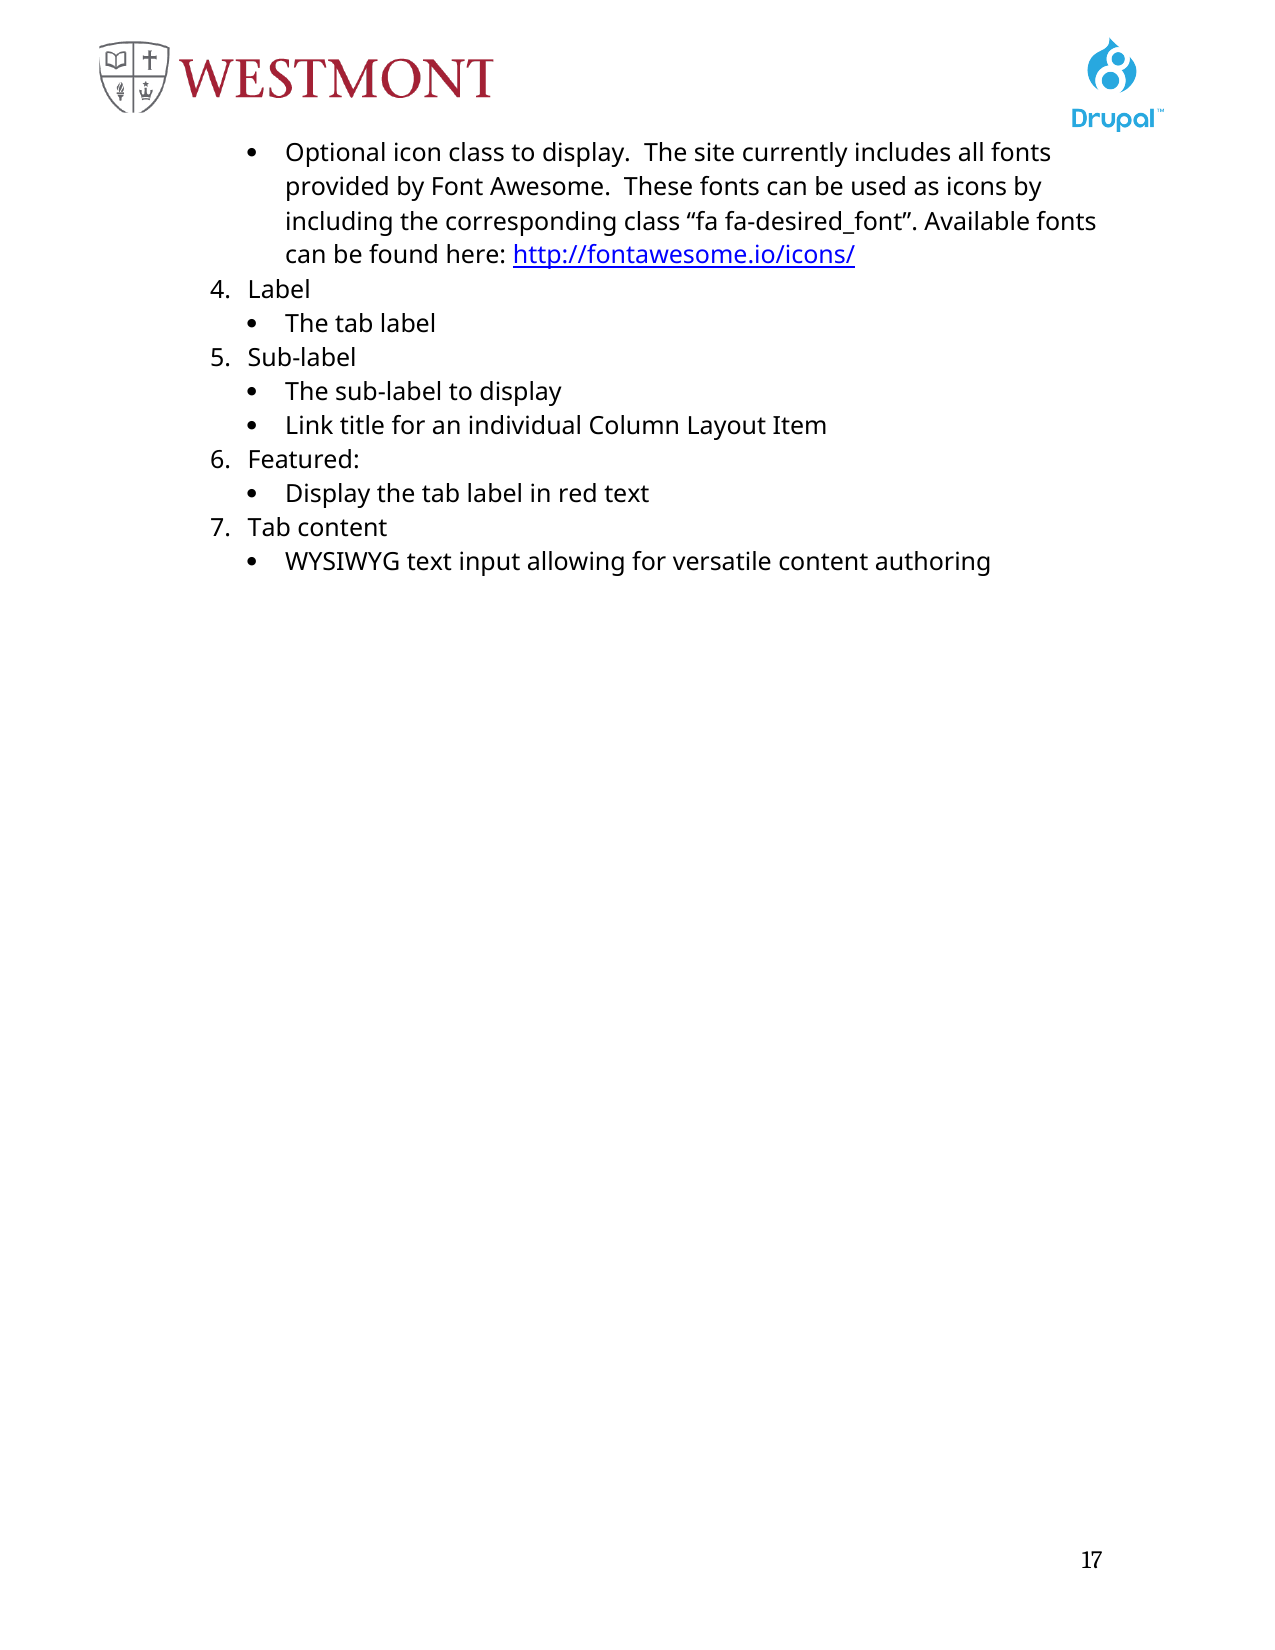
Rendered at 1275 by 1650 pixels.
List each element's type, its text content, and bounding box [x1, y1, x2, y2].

list Optional icon class to display. The site currently includes all fonts provided by Font Awesome. These fonts can be used as icons by including the corresponding class “fa fa-desired_font”. Available fonts can be found here: http://fontawesome.io/icons/ [247, 135, 1102, 271]
list The sub-label to display [247, 373, 1102, 407]
list Link title for an individual Column Layout Item [247, 407, 1102, 442]
picture [97, 41, 493, 112]
picture [1072, 37, 1164, 132]
list Display the tab label in red text [247, 476, 1102, 510]
list Label [210, 271, 1102, 305]
list The tab label [247, 305, 1102, 339]
list Tab content [210, 510, 1102, 544]
list Featured: [210, 442, 1102, 476]
list Sub-label [210, 339, 1102, 373]
list WYSIWYG text input allowing for versatile content authoring [247, 544, 1102, 578]
